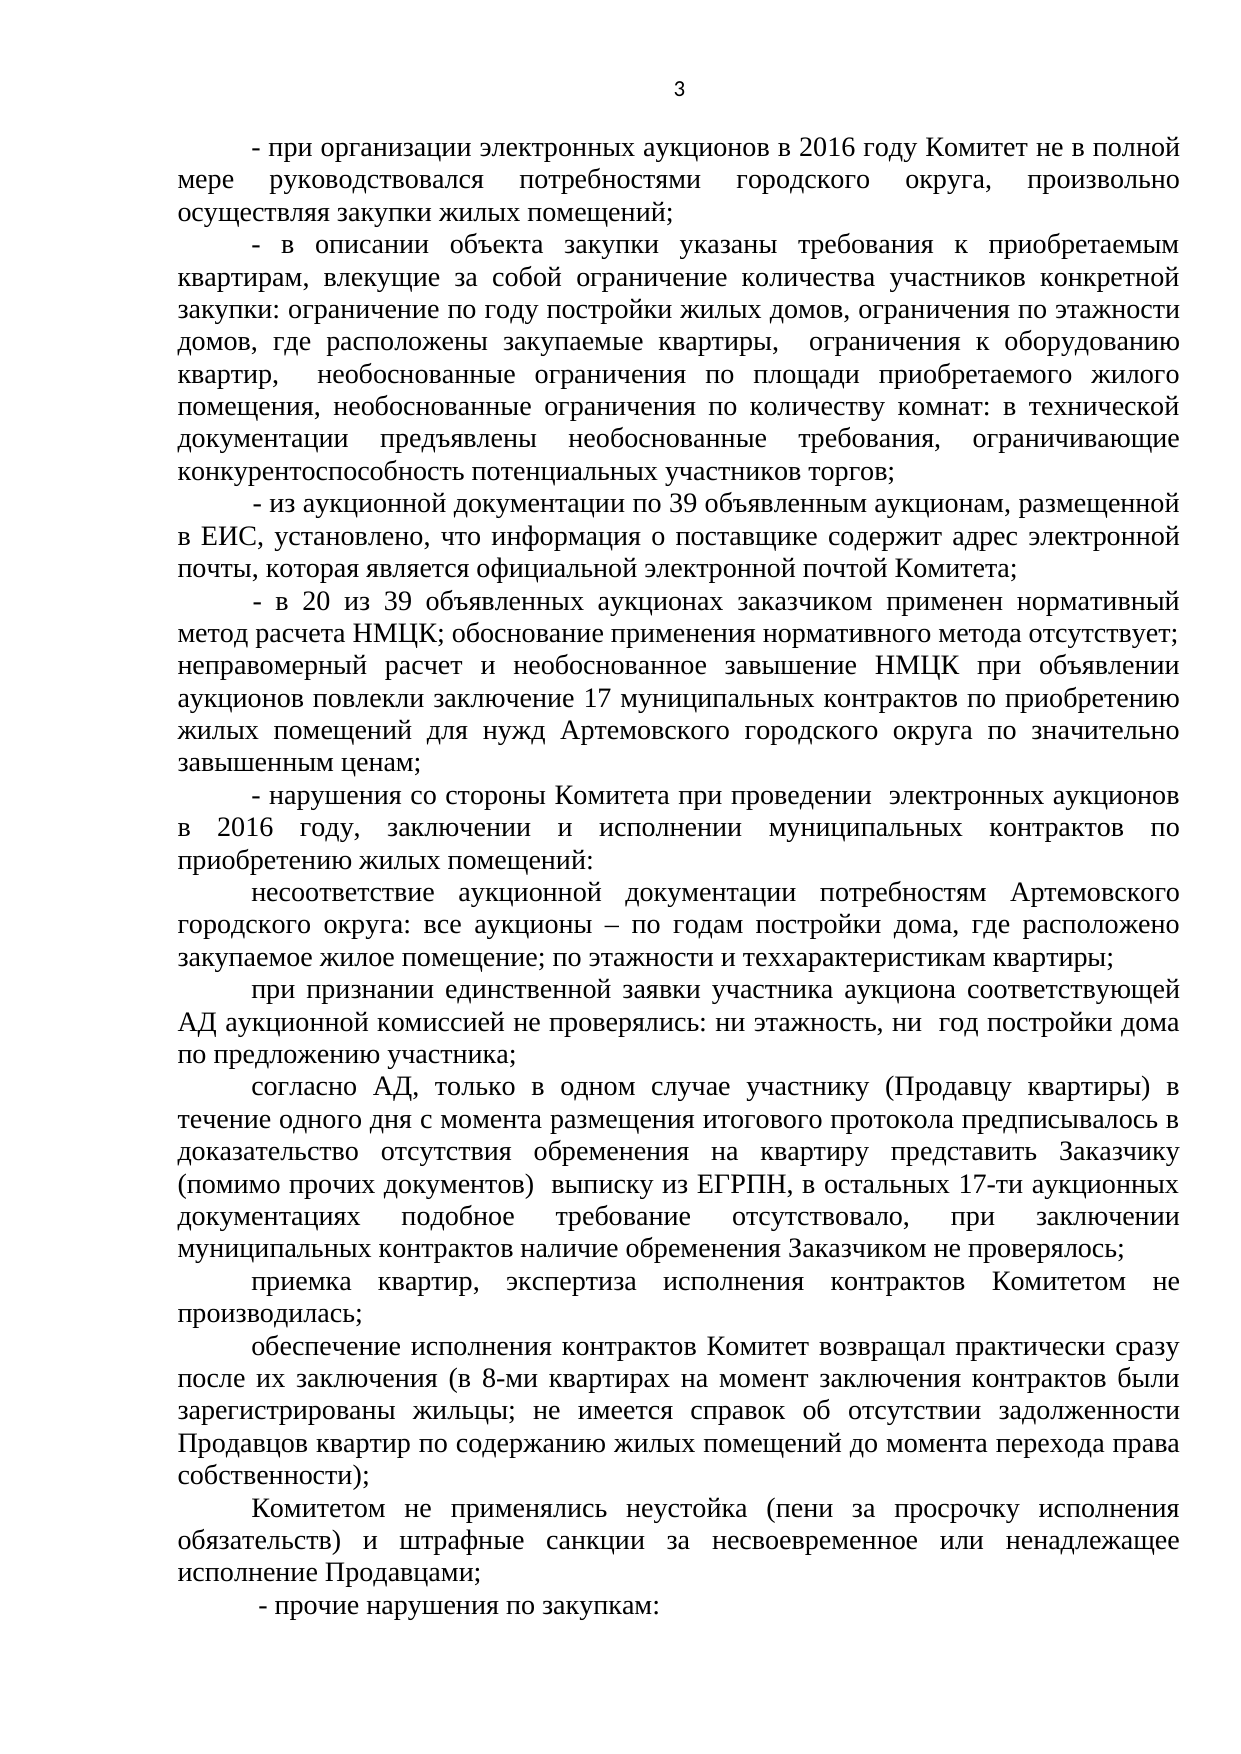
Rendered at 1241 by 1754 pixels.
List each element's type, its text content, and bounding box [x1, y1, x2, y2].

text обеспечение исполнения контрактов Комитет возвращал практически сразу после их заключения (в 8-ми квартирах на момент заключения контрактов были зарегистрированы жильцы; не имеется справок об отсутствии задолженности Продавцов квартир по содержанию жилых помещений до момента перехода права собственности); [177, 1329, 1181, 1491]
text - прочие нарушения по закупкам: [177, 1588, 1181, 1620]
text согласно АД, только в одном случае участнику (Продавцу квартиры) в течение одного дня с момента размещения итогового протокола предписывалось в доказательство отсутствия обременения на квартиру представить Заказчику (помимо прочих документов) выписку из ЕГРПН, в остальных 17-ти аукционных документациях подобное требование отсутствовало, при заключении муниципальных контрактов наличие обременения Заказчиком не проверялось; [177, 1069, 1181, 1264]
text приемка квартир, экспертиза исполнения контрактов Комитетом не производилась; [177, 1264, 1181, 1329]
text при признании единственной заявки участника аукциона соответствующей АД аукционной комиссией не проверялись: ни этажность, ни год постройки дома по предложению участника; [177, 972, 1181, 1069]
text неправомерный расчет и необоснованное завышение НМЦК при объявлении аукционов повлекли заключение 17 муниципальных контрактов по приобретению жилых помещений для нужд Артемовского городского округа по значительно завышенным ценам; [177, 648, 1181, 778]
text - при организации электронных аукционов в 2016 году Комитет не в полной мере руководствовался потребностями городского округа, произвольно осуществляя закупки жилых помещений; [177, 130, 1181, 227]
text - нарушения со стороны Комитета при проведении электронных аукционов в 2016 году, заключении и исполнении муниципальных контрактов по приобретению жилых помещений: [177, 778, 1181, 875]
text - из аукционной документации по 39 объявленным аукционам, размещенной в ЕИС, установлено, что информация о поставщике содержит адрес электронной почты, которая является официальной электронной почтой Комитета; [177, 486, 1181, 583]
text - в 20 из 39 объявленных аукционах заказчиком применен нормативный метод расчета НМЦК; обоснование применения нормативного метода отсутствует; [177, 583, 1181, 648]
text - в описании объекта закупки указаны требования к приобретаемым квартирам, влекущие за собой ограничение количества участников конкретной закупки: ограничение по году постройки жилых домов, ограничения по этажности домов, где расположены закупаемые квартиры, ограничения к оборудованию квартир, необоснованные ограничения по площади приобретаемого жилого помещения, необоснованные ограничения по количеству комнат: в технической документации предъявлены необоснованные требования, ограничивающие конкурентоспособность потенциальных участников торгов; [177, 227, 1181, 486]
text несоответствие аукционной документации потребностям Артемовского городского округа: все аукционы – по годам постройки дома, где расположено закупаемое жилое помещение; по этажности и теххарактеристикам квартиры; [177, 875, 1181, 972]
text Комитетом не применялись неустойка (пени за просрочку исполнения обязательств) и штрафные санкции за несвоевременное или ненадлежащее исполнение Продавцами; [177, 1491, 1181, 1588]
